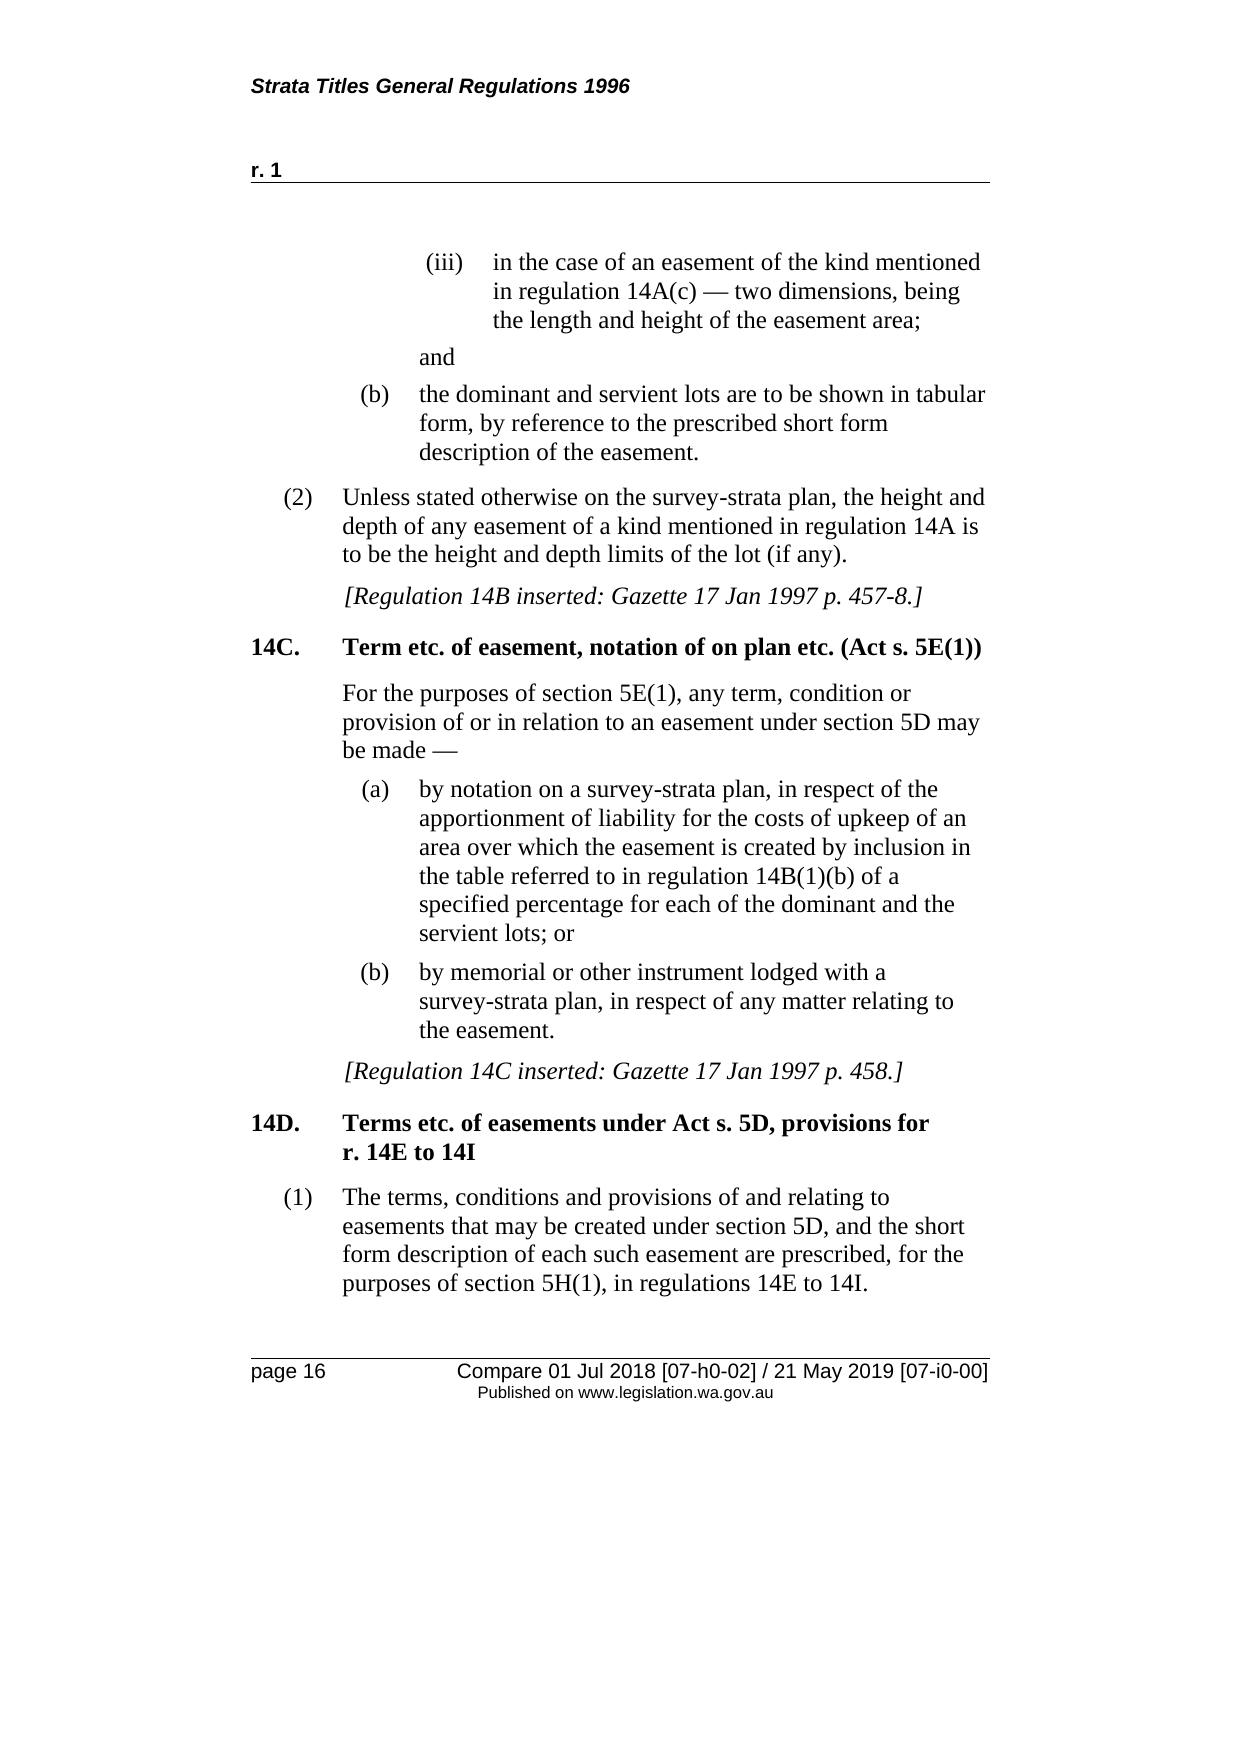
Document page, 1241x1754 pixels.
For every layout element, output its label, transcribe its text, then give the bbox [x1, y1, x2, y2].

text (2) Unless stated otherwise on the survey-strata plan, the height and depth of any easement of a kind mentioned in regulation 14A is to be the height and depth limits of the lot (if any). [251, 482, 990, 568]
subtitle 14C. Term etc. of easement, notation of on plan etc. (Act s. 5E(1)) [251, 632, 990, 661]
text [Regulation 14C inserted: Gazette 17 Jan 1997 p. 458.] [251, 1056, 990, 1085]
text (a) by notation on a survey-strata plan, in respect of the apportionment of liability for the costs of upkeep of an area over which the easement is created by inclusion in the table referred to in regulation 14B(1)(b) of a specified percentage for each of the dominant and the servient lots; or [251, 774, 990, 947]
text (iii) in the case of an easement of the kind mentioned in regulation 14A(c) — two dimensions, being the length and height of the easement area; [251, 247, 990, 334]
text [Regulation 14B inserted: Gazette 17 Jan 1997 p. 457-8.] [251, 581, 990, 609]
text For the purposes of section 5E(1), any term, condition or provision of or in relation to an easement under section 5D may be made — [251, 678, 990, 764]
text (b) by memorial or other instrument lodged with a survey-strata plan, in respect of any matter relating to the easement. [251, 957, 990, 1044]
text (1) The terms, conditions and provisions of and relating to easements that may be created under section 5D, and the short form description of each such easement are prescribed, for the purposes of section 5H(1), in regulations 14E to 14I. [251, 1182, 990, 1297]
text (b) the dominant and servient lots are to be shown in tabular form, by reference to the prescribed short form description of the easement. [251, 379, 990, 465]
subtitle 14D. Terms etc. of easements under Act s. 5D, provisions for r. 14E to 14I [251, 1108, 990, 1165]
text and [251, 342, 990, 371]
